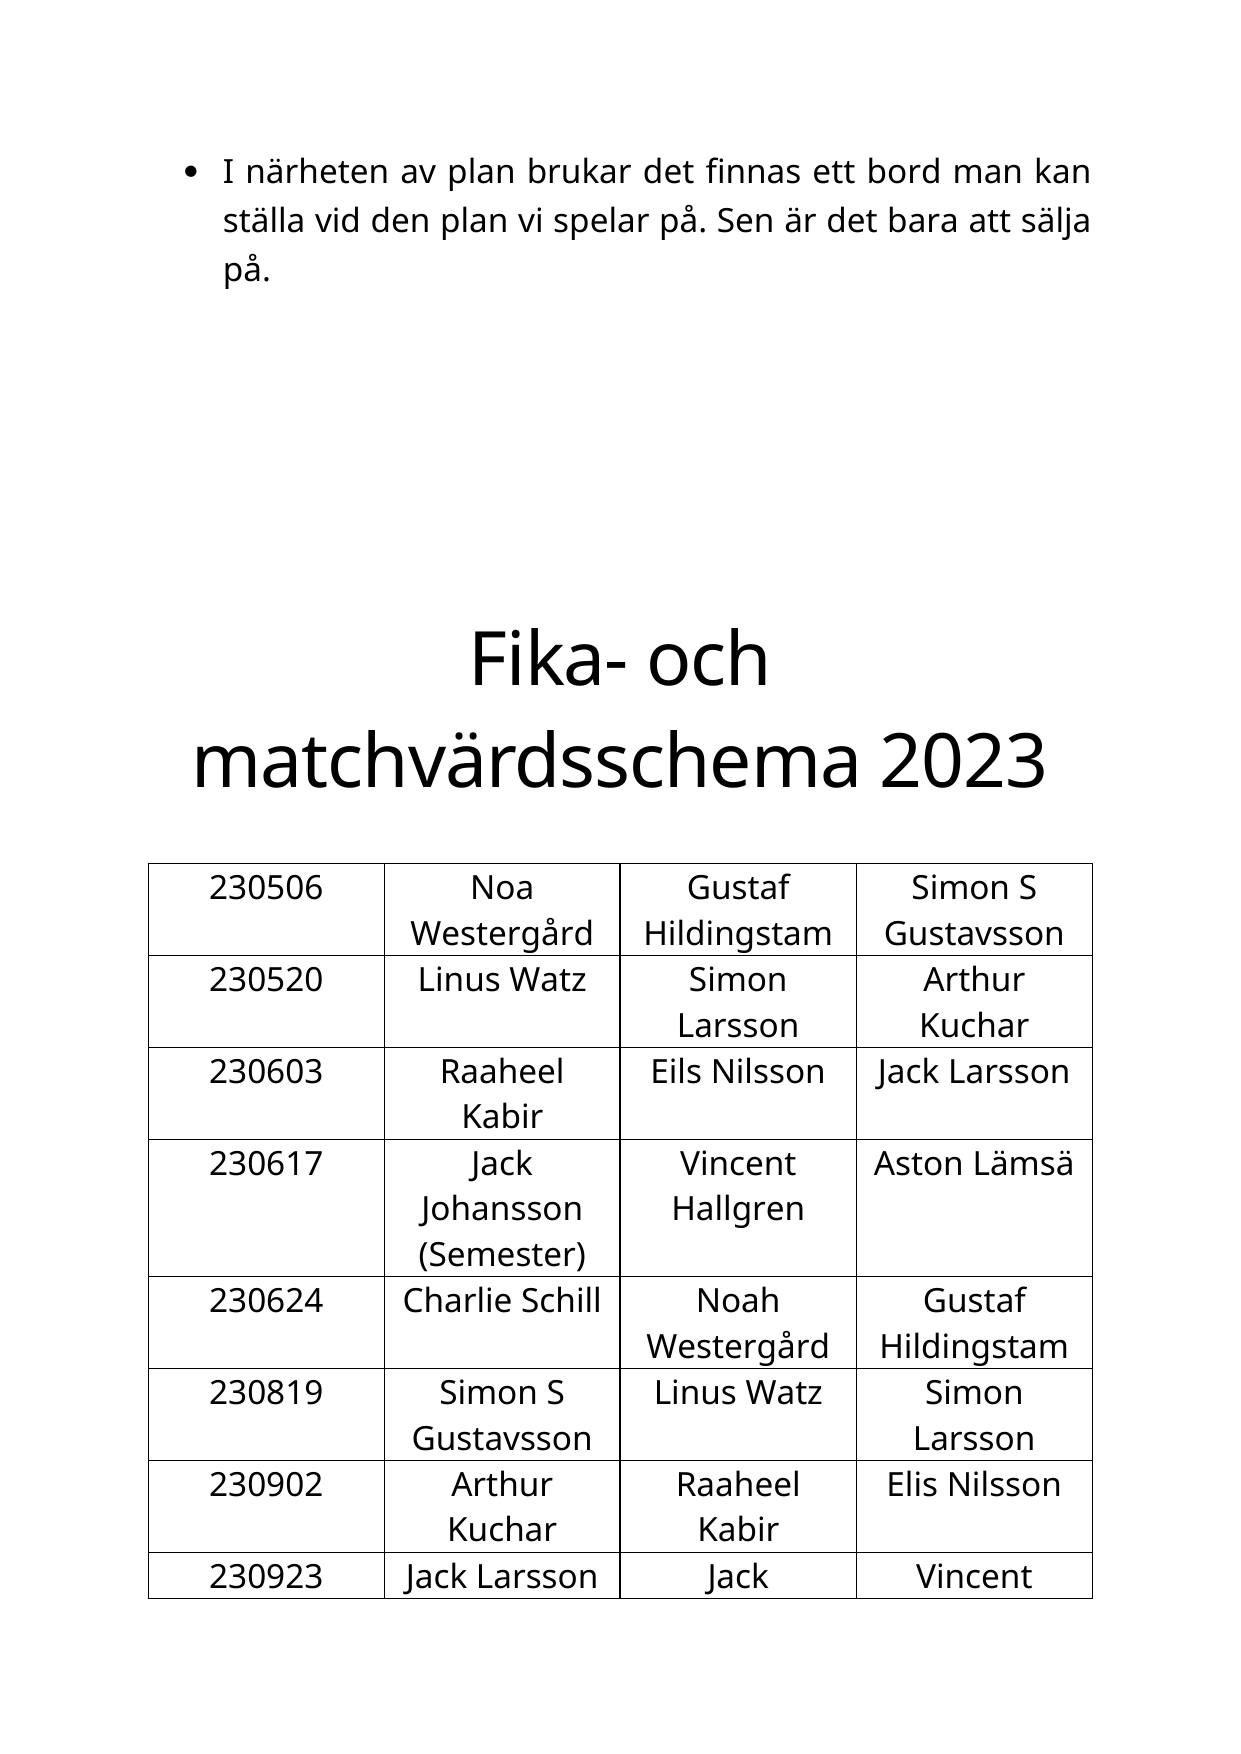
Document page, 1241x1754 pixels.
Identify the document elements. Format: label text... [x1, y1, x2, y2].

table_cell Eils Nilsson [621, 1048, 856, 1139]
list I närheten av plan brukar det finnas ett bord man kan ställa vid den plan vi spelar på. Sen är det bara att sälja på. [185, 148, 1093, 291]
table_cell Elis Nilsson [857, 1461, 1092, 1552]
table_header Simon S Gustavsson [857, 864, 1092, 955]
table_cell Jack Larsson [385, 1553, 619, 1598]
table_cell Raaheel Kabir [621, 1461, 856, 1552]
table_cell Linus Watz [385, 956, 619, 1047]
table_cell Gustaf Hildingstam [857, 1277, 1092, 1368]
table_cell Charlie Schill [385, 1277, 619, 1368]
table_cell Simon S Gustavsson [385, 1369, 619, 1460]
table_cell 230603 [149, 1048, 384, 1139]
table_cell 230617 [149, 1140, 384, 1276]
table_cell 230902 [149, 1461, 384, 1552]
table_cell Vincent Hallgren [857, 1553, 1092, 1598]
table_cell Arthur Kuchar [857, 956, 1092, 1047]
table_cell Linus Watz [621, 1369, 856, 1460]
table_cell Noah Westergård [621, 1277, 856, 1368]
table_cell 230923 [149, 1553, 384, 1598]
title Fika- och matchvärdsschema 2023 [148, 605, 1093, 810]
table_cell Arthur Kuchar [385, 1461, 619, 1552]
table_cell Simon Larsson [857, 1369, 1092, 1460]
table_cell Vincent Hallgren [621, 1140, 856, 1276]
table_cell 230819 [149, 1369, 384, 1460]
table_cell Aston Lämsä [857, 1140, 1092, 1276]
table_cell 230520 [149, 956, 384, 1047]
table_cell 230624 [149, 1277, 384, 1368]
table_cell Jack Johansson [621, 1553, 856, 1598]
table_header 230506 [149, 864, 384, 955]
table_cell Simon Larsson [621, 956, 856, 1047]
table_cell Jack Johansson (Semester) [385, 1140, 619, 1276]
table_cell Raaheel Kabir [385, 1048, 619, 1139]
table_header Gustaf Hildingstam [621, 864, 856, 955]
table_header Noa Westergård [385, 864, 619, 955]
table_cell Jack Larsson [857, 1048, 1092, 1139]
